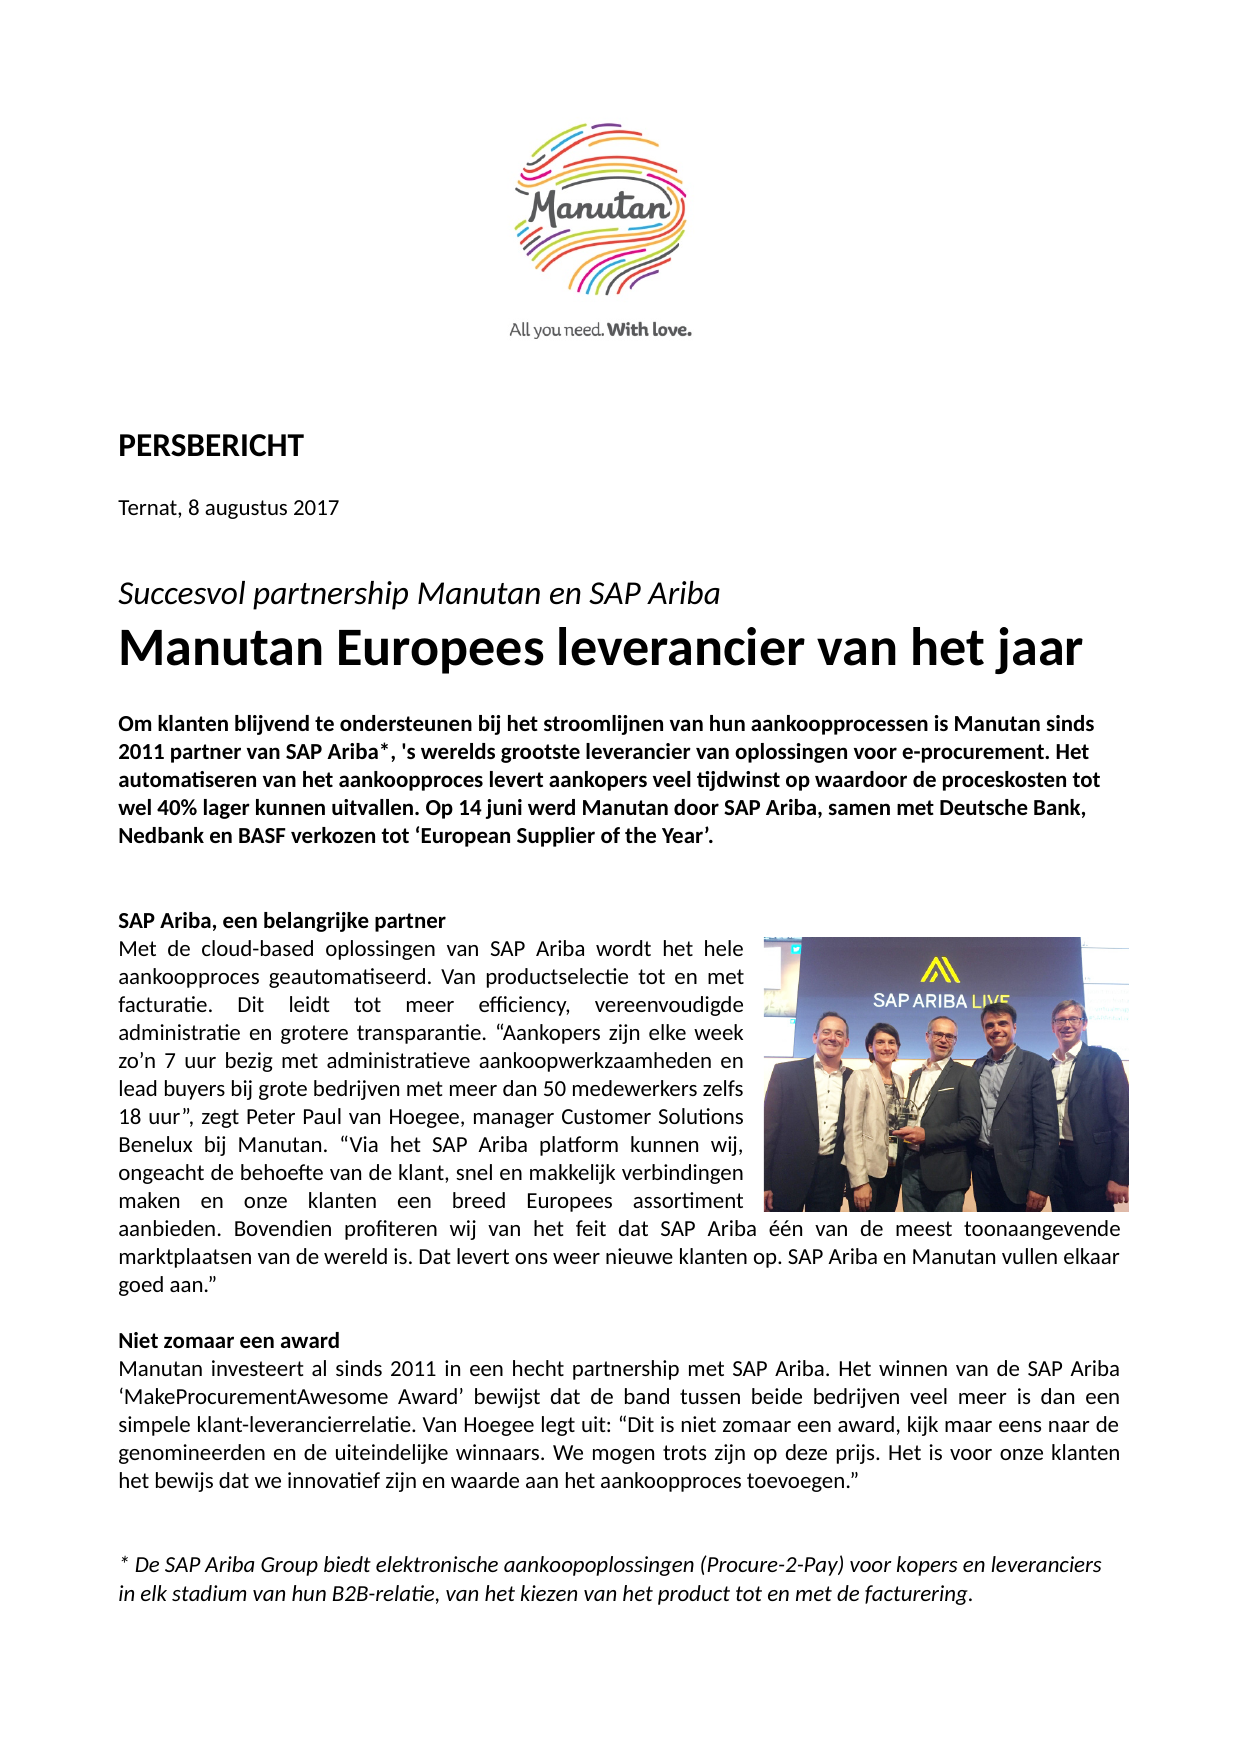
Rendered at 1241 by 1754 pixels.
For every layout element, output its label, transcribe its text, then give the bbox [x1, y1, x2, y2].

text Manutan Europees leverancier van het jaar [118, 613, 1122, 679]
picture [485, 95, 713, 351]
text Om klanten blijvend te ondersteunen bij het stroomlijnen van hun aankoopprocessen is Manutan sinds 2011 partner van SAP Ariba*, 's werelds grootste leverancier van oplossingen voor e-procurement. Het automatiseren van het aankoopproces levert aankopers veel tijdwinst op waardoor de proceskosten tot wel 40% lager kunnen uitvallen. Op 14 juni werd Manutan door SAP Ariba, samen met Deutsche Bank, Nedbank en BASF verkozen tot ‘European Supplier of the Year’. [118, 709, 1122, 849]
text Ternat, 8 augustus 2017 [118, 464, 1122, 521]
text PERSBERICHT [118, 423, 1122, 464]
text Manutan investeert al sinds 2011 in een hecht partnership met SAP Ariba. Het winnen van de SAP Ariba ‘MakeProcurementAwesome Award’ bewijst dat de band tussen beide bedrijven veel meer is dan een simpele klant-leverancierrelatie. Van Hoegee legt uit: “Dit is niet zomaar een award, kijk maar eens naar de genomineerden en de uiteindelijke winnaars. We mogen trots zijn op deze prijs. Het is voor onze klanten het bewijs dat we innovatief zijn en waarde aan het aankoopproces toevoegen.” [118, 1354, 1122, 1494]
text SAP Ariba, een belangrijke partner [118, 906, 1122, 934]
picture [763, 937, 1129, 1212]
text Niet zomaar een award [118, 1326, 1122, 1354]
text * De SAP Ariba Group biedt elektronische aankoopoplossingen (Procure-2-Pay) voor kopers en leveranciers in elk stadium van hun B2B-relatie, van het kiezen van het product tot en met de facturering. [118, 1551, 1122, 1607]
text Succesvol partnership Manutan en SAP Ariba [118, 572, 1122, 613]
